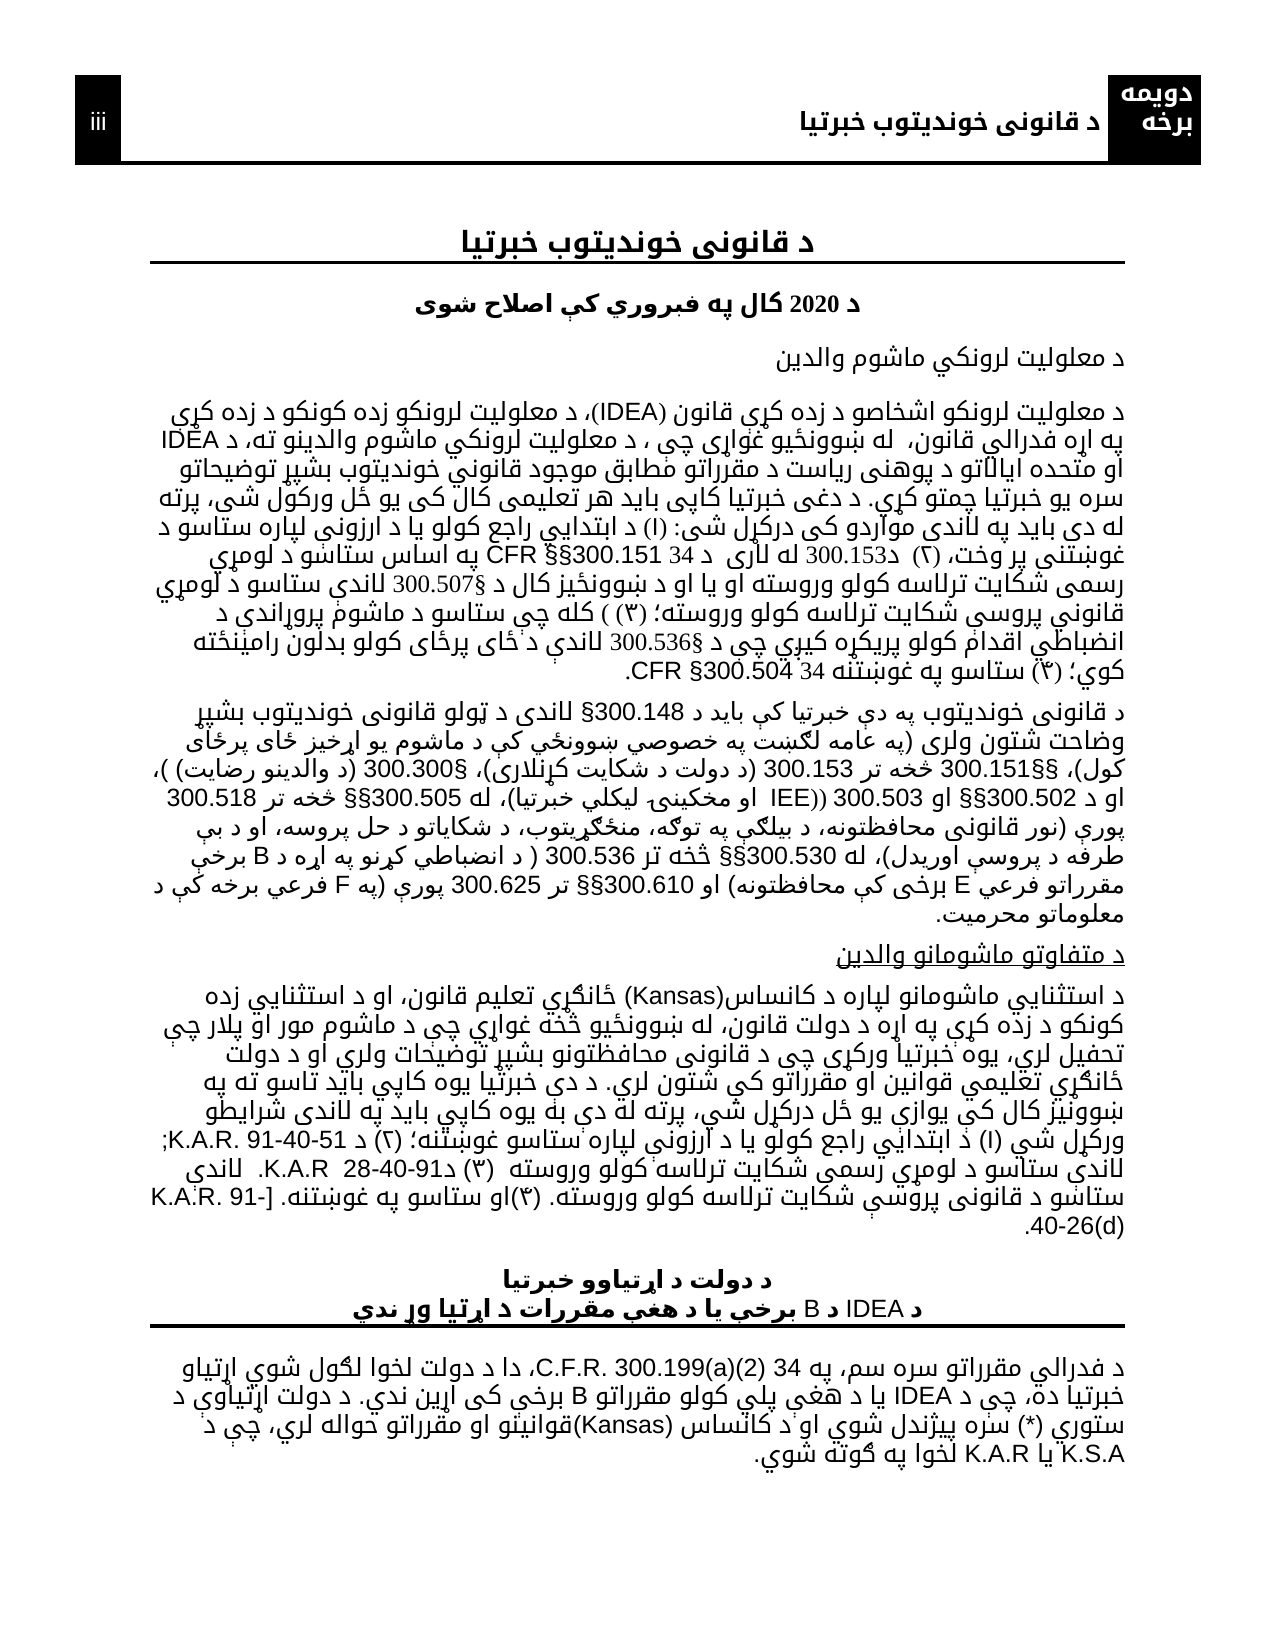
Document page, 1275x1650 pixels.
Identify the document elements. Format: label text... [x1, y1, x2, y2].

text د قانونی خوندیتوب په دې خبرتیا کې باید د 300.148§ لاندی د ټولو قانونی خوندیتوب بشپړ وضاحت شتون ولری (په عامه لګښت په خصوصي ښوونځي کې د ماشوم یو اړخیز ځای پرځای کول)، §§300.151 څخه تر 300.153 (د دولت د شکایت کړنلاری)، §300.300 (د والدینو رضایت) )، او د 300.502§§ او 300.503 ((IEE او مخکینۍ لیکلي خبرتیا)، له 300.505§§ څخه تر 300.518 پورې (نور قانونی محافظتونه، د بیلګې په توګه، منځګړیتوب، د شکایاتو د حل پروسه، او د بې طرفه د پروسې اوریدل)، له 300.530§§ څخه تر 300.536 ( د انضباطي کړنو په اړه د B برخې مقرراتو فرعي E برخی کې محافظتونه) او 300.610§§ تر 300.625 پورې (په F فرعي برخه کې د معلوماتو محرمیت. [150, 697, 1125, 927]
text د معلولیت لرونکي ماشوم والدین [150, 343, 1125, 372]
text د متفاوتو ماشومانو والدین [150, 940, 1125, 968]
text د قانونی خوندیتوب خبرتیا [150, 225, 1125, 261]
text د فدرالي مقرراتو سره سم، په 34 C.F.R. 300.199(a)(2)، دا د دولت لخوا لګول شوي اړتیاو خبرتیا ده، چې د IDEA یا د هغې پلي کولو مقرراتو B برخې کی اړین ندي. د دولت اړتیاوې د ستوري (*) سره پیژندل شوي او د کانساس (Kansas)قوانینو او مقرراتو حواله لري، چې د K.S.A یا K.A.R لخوا په ګوته شوي. [150, 1353, 1125, 1468]
text د 2020 کال په فبروري کې اصلاح شوی [150, 289, 1125, 318]
text د استثنایي ماشومانو لپاره د کانساس(Kansas) ځانګړي تعلیم قانون، او د استثنایي زده کونکو د زده کړې په اړه د دولت قانون، له ښوونځيو څخه غواړي چې د ماشوم مور او پلار چې تحفیل لري، یوه خبرتیا ورکړی چی د قانونی محافظتونو بشپړ توضیحات ولري او د دولت ځانګړي تعلیمي قوانین او مقرراتو کې شتون لري. د دې خبرتیا یوه کاپي باید تاسو ته په ښوونیز کال کې یوازې یو ځل درکړل شي، پرته له دې به یوه کاپي باید په لاندی شرایطو ورکړل شي (۱) د ابتدايي راجع کولو یا د ارزونې لپاره ستاسو غوښتنه؛ (۲) د K.A.R. 91-40-51; لاندې ستاسو د لومړي رسمی شکایت ترلاسه کولو وروسته (۳) د91-40-28 K.A.R. لاندې ستاسو د قانونی پروسې شکایت ترلاسه کولو وروسته. (۴)او ستاسو په غوښتنه. [K.A.R. 91-40-26(d). [150, 981, 1125, 1240]
text د دولت د اړتیاوو خبرتیا د IDEA د B برخې یا د هغې مقررات د اړتیا وړ ندي [150, 1265, 1125, 1324]
text د معلولیت لرونکو اشخاصو د زده کړې قانون (IDEA)، د معلولیت لرونکو زده کونکو د زده کړې په اړه فدرالي قانون، له ښوونځیو غواړی چې ، د معلولیت لرونکي ماشوم والدینو ته، د IDEA او متحده ایالاتو د پوهنی ریاست د مقرراتو مطابق موجود قانوني خوندیتوب بشپړ توضیحاتو سره یو خبرتیا چمتو کړي. د دغی خبرتیا کاپی باید هر تعلیمی کال کی یو ځل ورکول شی، پرته له دی باید په لاندی مواردو کی درکړل شی: (۱) د ابتدايي راجع کولو یا د ارزونې لپاره ستاسو د غوښتنی پر وخت، (۲) د300.153 له لاری د 34 CFR §§300.151 په اساس ستاسو د لومړي رسمی شکایت ترلاسه کولو وروسته او یا او د ښوونځیز کال د §300.507 لاندې ستاسو د لومړي قانوني پروسې شکایت ترلاسه کولو وروسته؛ (۳) ) کله چې ستاسو د ماشوم پروړاندې د انضباطي اقدام کولو پریکړه کیږي چې د §300.536 لاندې د ځای پرځای کولو بدلون رامینځته کوي؛ (۴) ستاسو په غوښتنه 34 CFR §300.504. [150, 397, 1125, 684]
